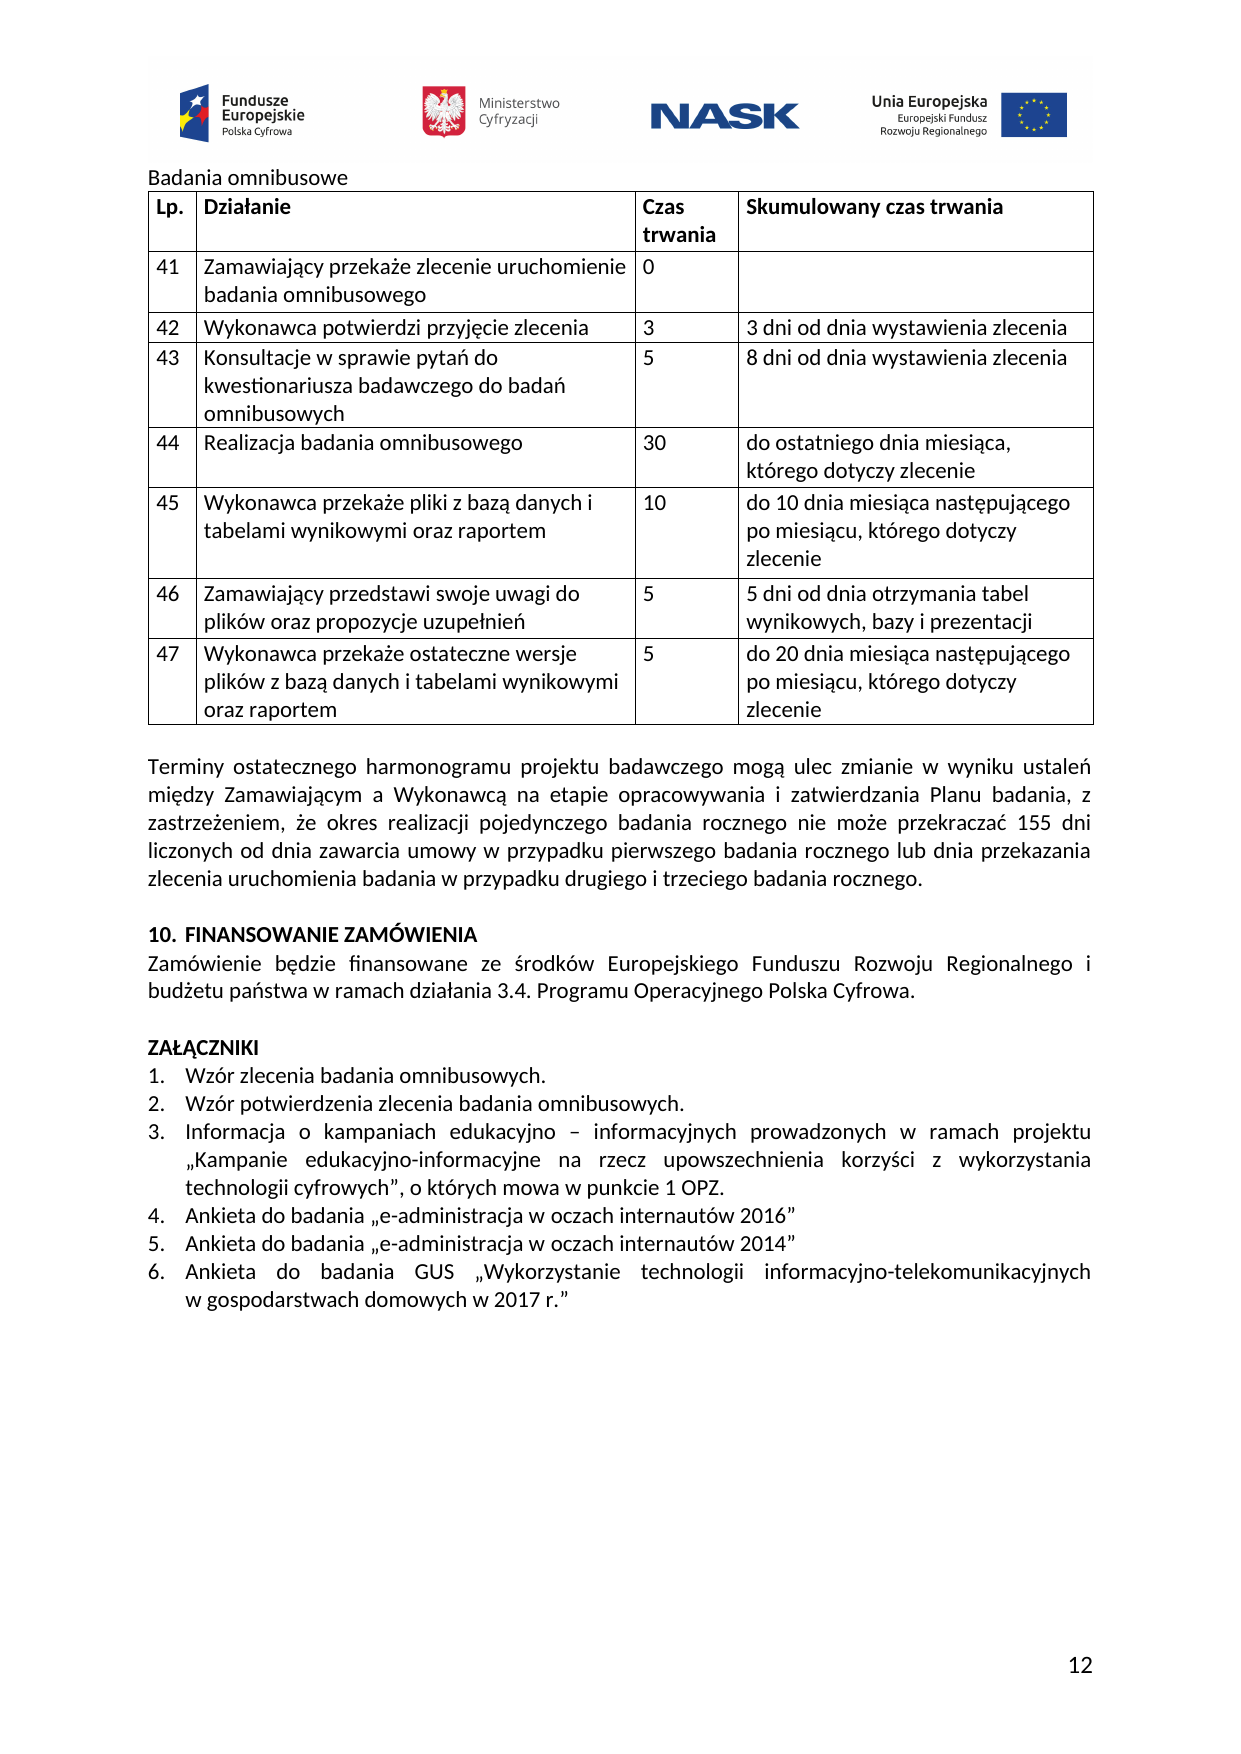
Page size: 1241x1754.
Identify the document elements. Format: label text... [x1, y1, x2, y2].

table_cell Wykonawca przekaże pliki z bazą danych i tabelami wynikowymi oraz raportem [197, 488, 635, 578]
table_cell 3 [636, 313, 738, 342]
table_cell Zamawiający przekaże zlecenie uruchomienie badania omnibusowego [197, 252, 635, 312]
table_cell 5 [636, 343, 738, 427]
table_cell do 10 dnia miesiąca następującego po miesiącu, którego dotyczy zlecenie [739, 488, 1093, 578]
text Zamówienie będzie finansowane ze środków Europejskiego Funduszu Rozwoju Regionalnego i budżetu państwa w ramach działania 3.4. Programu Operacyjnego Polska Cyfrowa. [148, 949, 1093, 1005]
table_cell do 20 dnia miesiąca następującego po miesiącu, którego dotyczy zlecenie [739, 639, 1093, 723]
text Badania omnibusowe [148, 163, 1093, 191]
text ZAŁĄCZNIKI [148, 1033, 1093, 1061]
table_cell 5 [636, 639, 738, 723]
table_cell 43 [149, 343, 196, 427]
table_header Skumulowany czas trwania [739, 192, 1093, 251]
table_cell 41 [149, 252, 196, 312]
table_cell 10 [636, 488, 738, 578]
table_header Czas trwania [636, 192, 738, 251]
table_cell 5 dni od dnia otrzymania tabel wynikowych, bazy i prezentacji [739, 579, 1093, 638]
table_cell 45 [149, 488, 196, 578]
table_header Lp. [149, 192, 196, 251]
table_cell 3 dni od dnia wystawienia zlecenia [739, 313, 1093, 342]
table_cell 42 [149, 313, 196, 342]
table_cell 44 [149, 428, 196, 487]
list Informacja o kampaniach edukacyjno – informacyjnych prowadzonych w ramach projektu „Kampanie edukacyjno-informacyjne na rzecz upowszechnienia korzyści z wykorzystania technologii cyfrowych”, o których mowa w punkcie 1 OPZ. [148, 1117, 1093, 1201]
table_cell 46 [149, 579, 196, 638]
table_cell Konsultacje w sprawie pytań do kwestionariusza badawczego do badań omnibusowych [197, 343, 635, 427]
table_cell 30 [636, 428, 738, 487]
table_cell 0 [636, 252, 738, 312]
table_cell Realizacja badania omnibusowego [197, 428, 635, 487]
table_cell 5 [636, 579, 738, 638]
table_cell Zamawiający przedstawi swoje uwagi do plików oraz propozycje uzupełnień [197, 579, 635, 638]
table_cell Wykonawca potwierdzi przyjęcie zlecenia [197, 313, 635, 342]
list Wzór zlecenia badania omnibusowych. [148, 1061, 1093, 1089]
list Ankieta do badania „e-administracja w oczach internautów 2016” [148, 1201, 1093, 1229]
list Ankieta do badania „e-administracja w oczach internautów 2014” [148, 1229, 1093, 1257]
table_cell [739, 252, 1093, 312]
table_cell 8 dni od dnia wystawienia zlecenia [739, 343, 1093, 427]
list Ankieta do badania GUS „Wykorzystanie technologii informacyjno-telekomunikacyjnych w gospodarstwach domowych w 2017 r.” [148, 1257, 1093, 1313]
text Terminy ostatecznego harmonogramu projektu badawczego mogą ulec zmianie w wyniku ustaleń między Zamawiającym a Wykonawcą na etapie opracowywania i zatwierdzania Planu badania, z zastrzeżeniem, że okres realizacji pojedynczego badania rocznego nie może przekraczać 155 dni liczonych od dnia zawarcia umowy w przypadku pierwszego badania rocznego lub dnia przekazania zlecenia uruchomienia badania w przypadku drugiego i trzeciego badania rocznego. [148, 752, 1093, 893]
list FINANSOWANIE ZAMÓWIENIA [148, 921, 1093, 949]
table_cell Wykonawca przekaże ostateczne wersje plików z bazą danych i tabelami wynikowymi oraz raportem [197, 639, 635, 723]
table_header Działanie [197, 192, 635, 251]
table_cell do ostatniego dnia miesiąca, którego dotyczy zlecenie [739, 428, 1093, 487]
list Wzór potwierdzenia zlecenia badania omnibusowych. [148, 1089, 1093, 1117]
table_cell 47 [149, 639, 196, 723]
picture [147, 56, 1093, 163]
